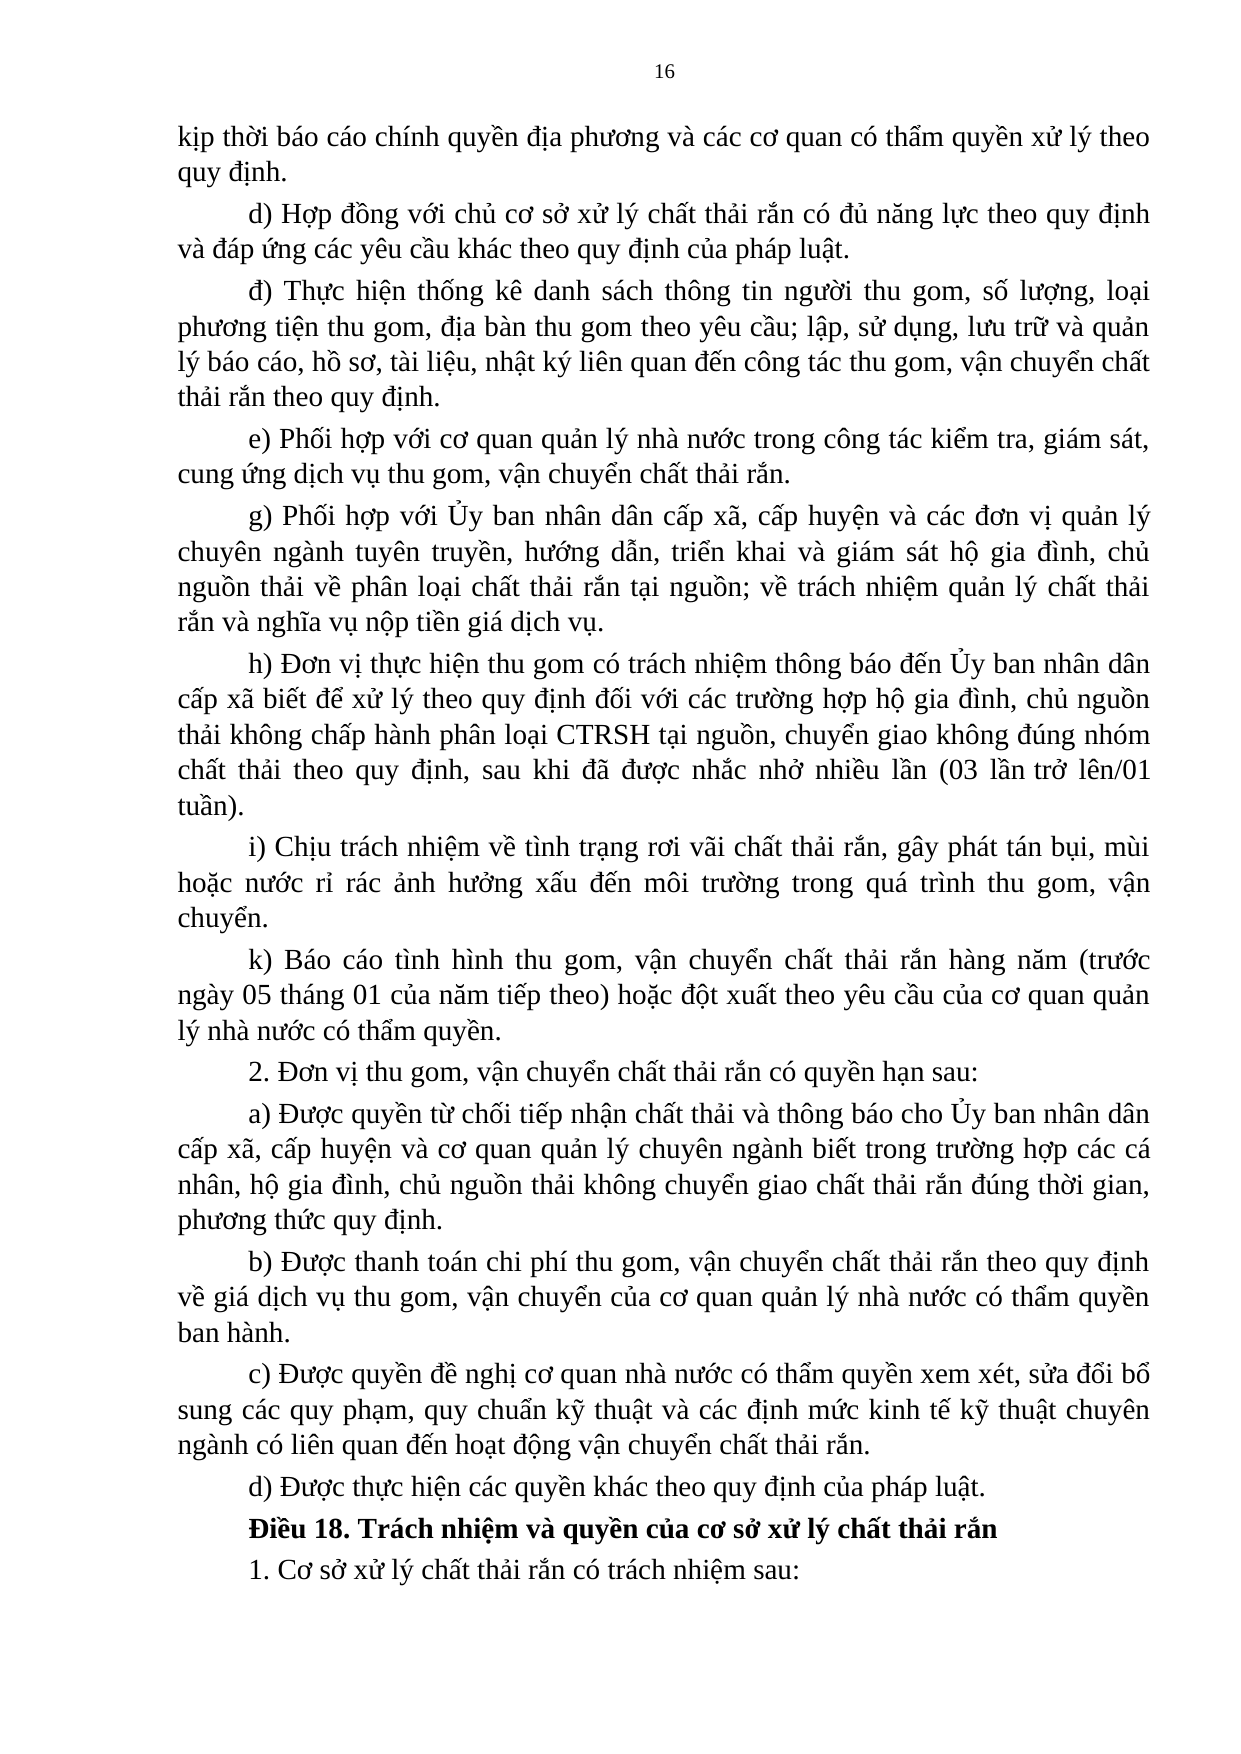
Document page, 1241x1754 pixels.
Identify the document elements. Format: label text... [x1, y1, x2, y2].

text g) Phối hợp với Ủy ban nhân dân cấp xã, cấp huyện và các đơn vị quản lý chuyên ngành tuyên truyền, hướng dẫn, triển khai và giám sát hộ gia đình, chủ nguồn thải về phân loại chất thải rắn tại nguồn; về trách nhiệm quản lý chất thải rắn và nghĩa vụ nộp tiền giá dịch vụ. [177, 497, 1152, 639]
text d) Được thực hiện các quyền khác theo quy định của pháp luật. [177, 1468, 1152, 1503]
text 2. Đơn vị thu gom, vận chuyển chất thải rắn có quyền hạn sau: [177, 1053, 1152, 1089]
text b) Được thanh toán chi phí thu gom, vận chuyển chất thải rắn theo quy định về giá dịch vụ thu gom, vận chuyển của cơ quan quản lý nhà nước có thẩm quyền ban hành. [177, 1243, 1152, 1349]
text Điều 18. Trách nhiệm và quyền của cơ sở xử lý chất thải rắn [177, 1510, 1152, 1545]
text c) Được quyền đề nghị cơ quan nhà nước có thẩm quyền xem xét, sửa đổi bổ sung các quy phạm, quy chuẩn kỹ thuật và các định mức kinh tế kỹ thuật chuyên ngành có liên quan đến hoạt động vận chuyển chất thải rắn. [177, 1356, 1152, 1462]
text d) Hợp đồng với chủ cơ sở xử lý chất thải rắn có đủ năng lực theo quy định và đáp ứng các yêu cầu khác theo quy định của pháp luật. [177, 195, 1152, 266]
text k) Báo cáo tình hình thu gom, vận chuyển chất thải rắn hàng năm (trước ngày 05 tháng 01 của năm tiếp theo) hoặc đột xuất theo yêu cầu của cơ quan quản lý nhà nước có thẩm quyền. [177, 941, 1152, 1047]
text i) Chịu trách nhiệm về tình trạng rơi vãi chất thải rắn, gây phát tán bụi, mùi hoặc nước rỉ rác ảnh hưởng xấu đến môi trường trong quá trình thu gom, vận chuyển. [177, 828, 1152, 935]
text 1. Cơ sở xử lý chất thải rắn có trách nhiệm sau: [177, 1551, 1152, 1587]
text đ) Thực hiện thống kê danh sách thông tin người thu gom, số lượng, loại phương tiện thu gom, địa bàn thu gom theo yêu cầu; lập, sử dụng, lưu trữ và quản lý báo cáo, hồ sơ, tài liệu, nhật ký liên quan đến công tác thu gom, vận chuyển chất thải rắn theo quy định. [177, 272, 1152, 414]
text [177, 118, 1152, 189]
text e) Phối hợp với cơ quan quản lý nhà nước trong công tác kiểm tra, giám sát, cung ứng dịch vụ thu gom, vận chuyển chất thải rắn. [177, 420, 1152, 491]
text h) Đơn vị thực hiện thu gom có trách nhiệm thông báo đến Ủy ban nhân dân cấp xã biết để xử lý theo quy định đối với các trường hợp hộ gia đình, chủ nguồn thải không chấp hành phân loại CTRSH tại nguồn, chuyển giao không đúng nhóm chất thải theo quy định, sau khi đã được nhắc nhở nhiều lần (03 lần trở lên/01 tuần). [177, 645, 1152, 822]
text a) Được quyền từ chối tiếp nhận chất thải và thông báo cho Ủy ban nhân dân cấp xã, cấp huyện và cơ quan quản lý chuyên ngành biết trong trường hợp các cá nhân, hộ gia đình, chủ nguồn thải không chuyển giao chất thải rắn đúng thời gian, phương thức quy định. [177, 1095, 1152, 1237]
